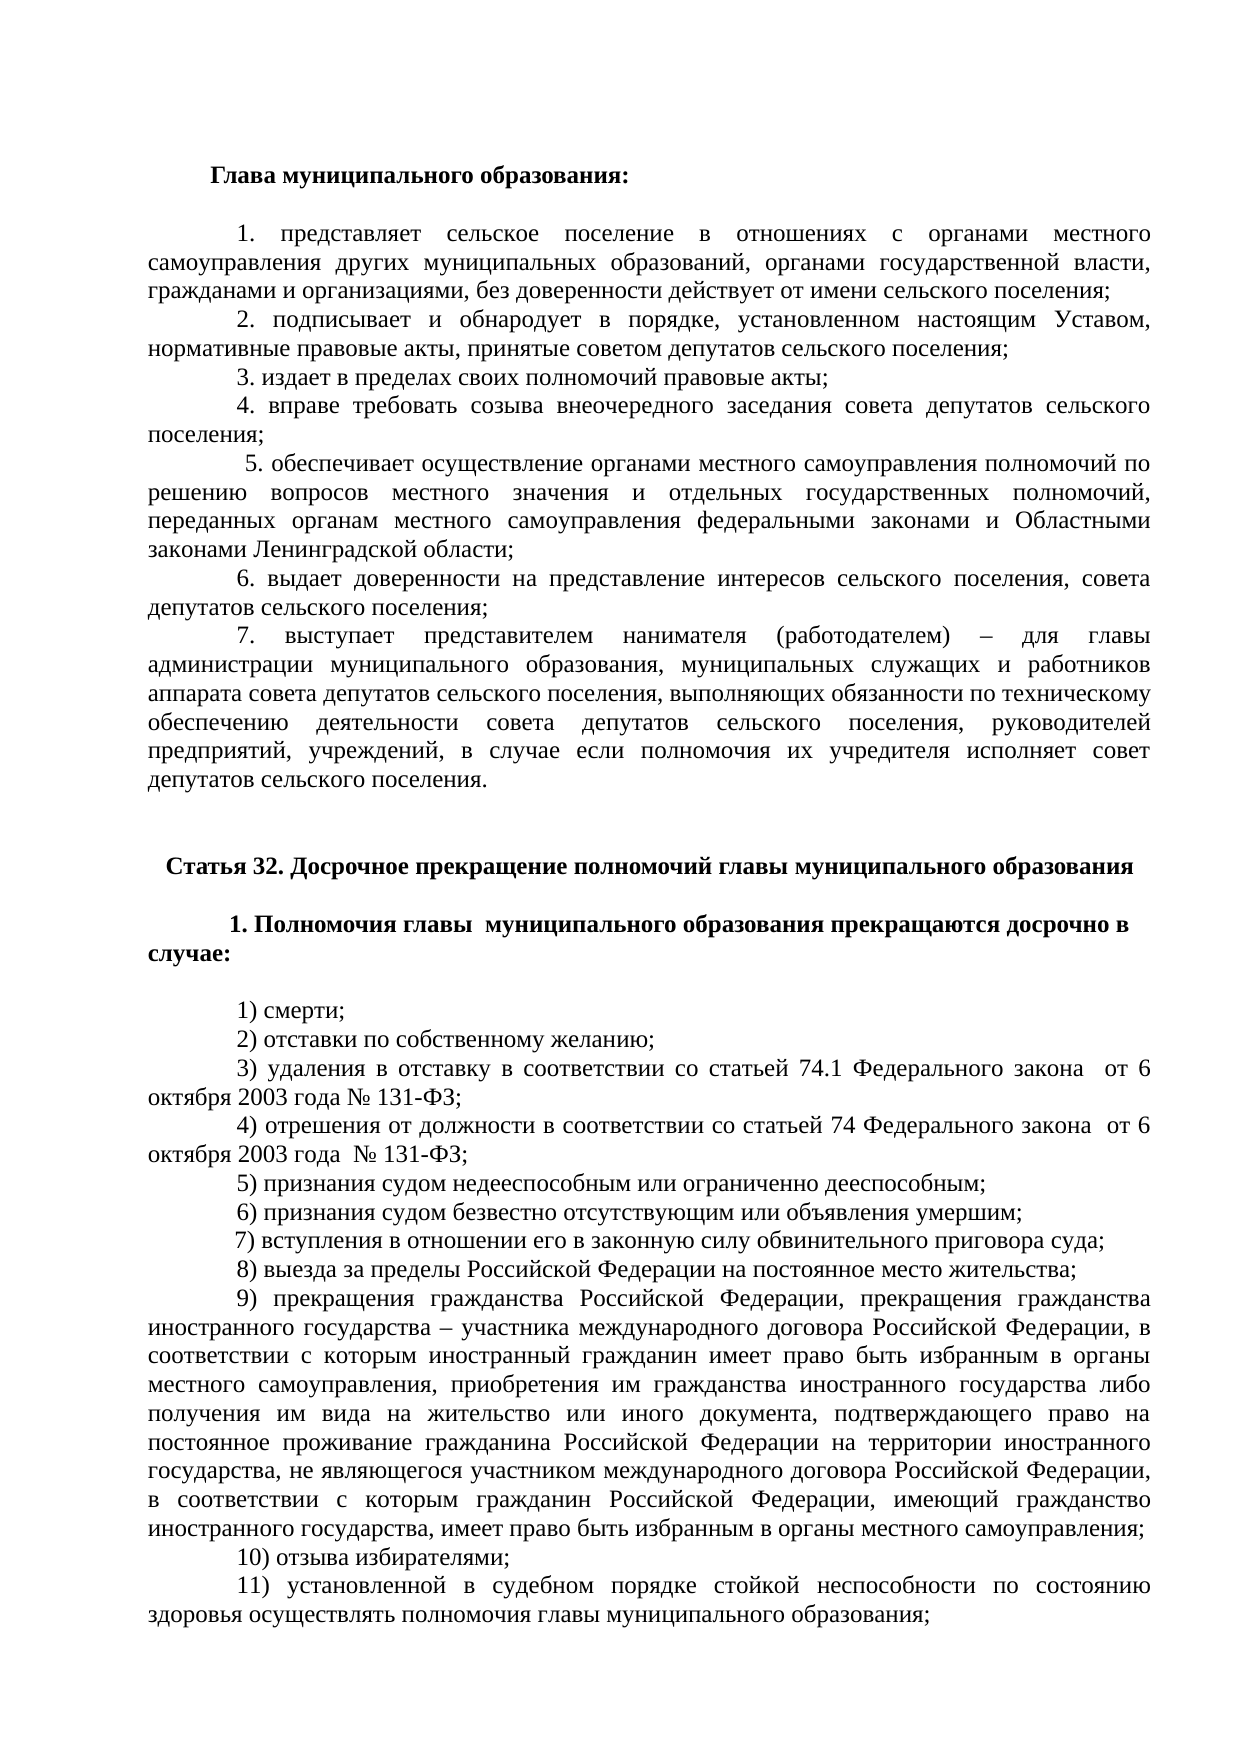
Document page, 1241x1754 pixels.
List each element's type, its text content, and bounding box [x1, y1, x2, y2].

text 3. издает в пределах своих полномочий правовые акты; [148, 362, 1152, 391]
subtitle Статья 32. Досрочное прекращение полномочий главы муниципального образования [148, 851, 1152, 880]
text 4) отрешения от должности в соответствии со статьей 74 Федерального закона от 6 октября 2003 года № 131-ФЗ; [148, 1111, 1152, 1168]
text 5) признания судом недееспособным или ограниченно дееспособным; [148, 1168, 1152, 1197]
text 11) установленной в судебном порядке стойкой неспособности по состоянию здоровья осуществлять полномочия главы муниципального образования; [148, 1571, 1152, 1628]
text 6. выдает доверенности на представление интересов сельского поселения, совета депутатов сельского поселения; [148, 563, 1152, 621]
text 3) удаления в отставку в соответствии со статьей 74.1 Федерального закона от 6 октября 2003 года № 131-ФЗ; [148, 1053, 1152, 1111]
text 4. вправе требовать созыва внеочередного заседания совета депутатов сельского поселения; [148, 391, 1152, 448]
text 1. представляет сельское поселение в отношениях с органами местного самоуправления других муниципальных образований, органами государственной власти, гражданами и организациями, без доверенности действует от имени сельского поселения; [148, 218, 1152, 304]
subtitle Глава муниципального образования: [148, 160, 1152, 189]
text 6) признания судом безвестно отсутствующим или объявления умершим; [148, 1197, 1152, 1226]
text 2) отставки по собственному желанию; [148, 1024, 1152, 1053]
text 7) вступления в отношении его в законную силу обвинительного приговора суда; [148, 1226, 1152, 1254]
text 8) выезда за пределы Российской Федерации на постоянное место жительства; [148, 1254, 1152, 1283]
text 10) отзыва избирателями; [148, 1542, 1152, 1571]
text 2. подписывает и обнародует в порядке, установленном настоящим Уставом, нормативные правовые акты, принятые советом депутатов сельского поселения; [148, 304, 1152, 362]
text 7. выступает представителем нанимателя (работодателем) – для главы администрации муниципального образования, муниципальных служащих и работников аппарата совета депутатов сельского поселения, выполняющих обязанности по техническому обеспечению деятельности совета депутатов сельского поселения, руководителей предприятий, учреждений, в случае если полномочия их учредителя исполняет совет депутатов сельского поселения. [148, 621, 1152, 793]
text 5. обеспечивает осуществление органами местного самоуправления полномочий по решению вопросов местного значения и отдельных государственных полномочий, переданных органам местного самоуправления федеральными законами и Областными законами Ленинградской области; [148, 448, 1152, 563]
subtitle 1. Полномочия главы муниципального образования прекращаются досрочно в случае: [148, 909, 1152, 966]
text 9) прекращения гражданства Российской Федерации, прекращения гражданства иностранного государства – участника международного договора Российской Федерации, в соответствии с которым иностранный гражданин имеет право быть избранным в органы местного самоуправления, приобретения им гражданства иностранного государства либо получения им вида на жительство или иного документа, подтверждающего право на постоянное проживание гражданина Российской Федерации на территории иностранного государства, не являющегося участником международного договора Российской Федерации, в соответствии с которым гражданин Российской Федерации, имеющий гражданство иностранного государства, имеет право быть избранным в органы местного самоуправления; [148, 1283, 1152, 1542]
text 1) смерти; [148, 996, 1152, 1024]
